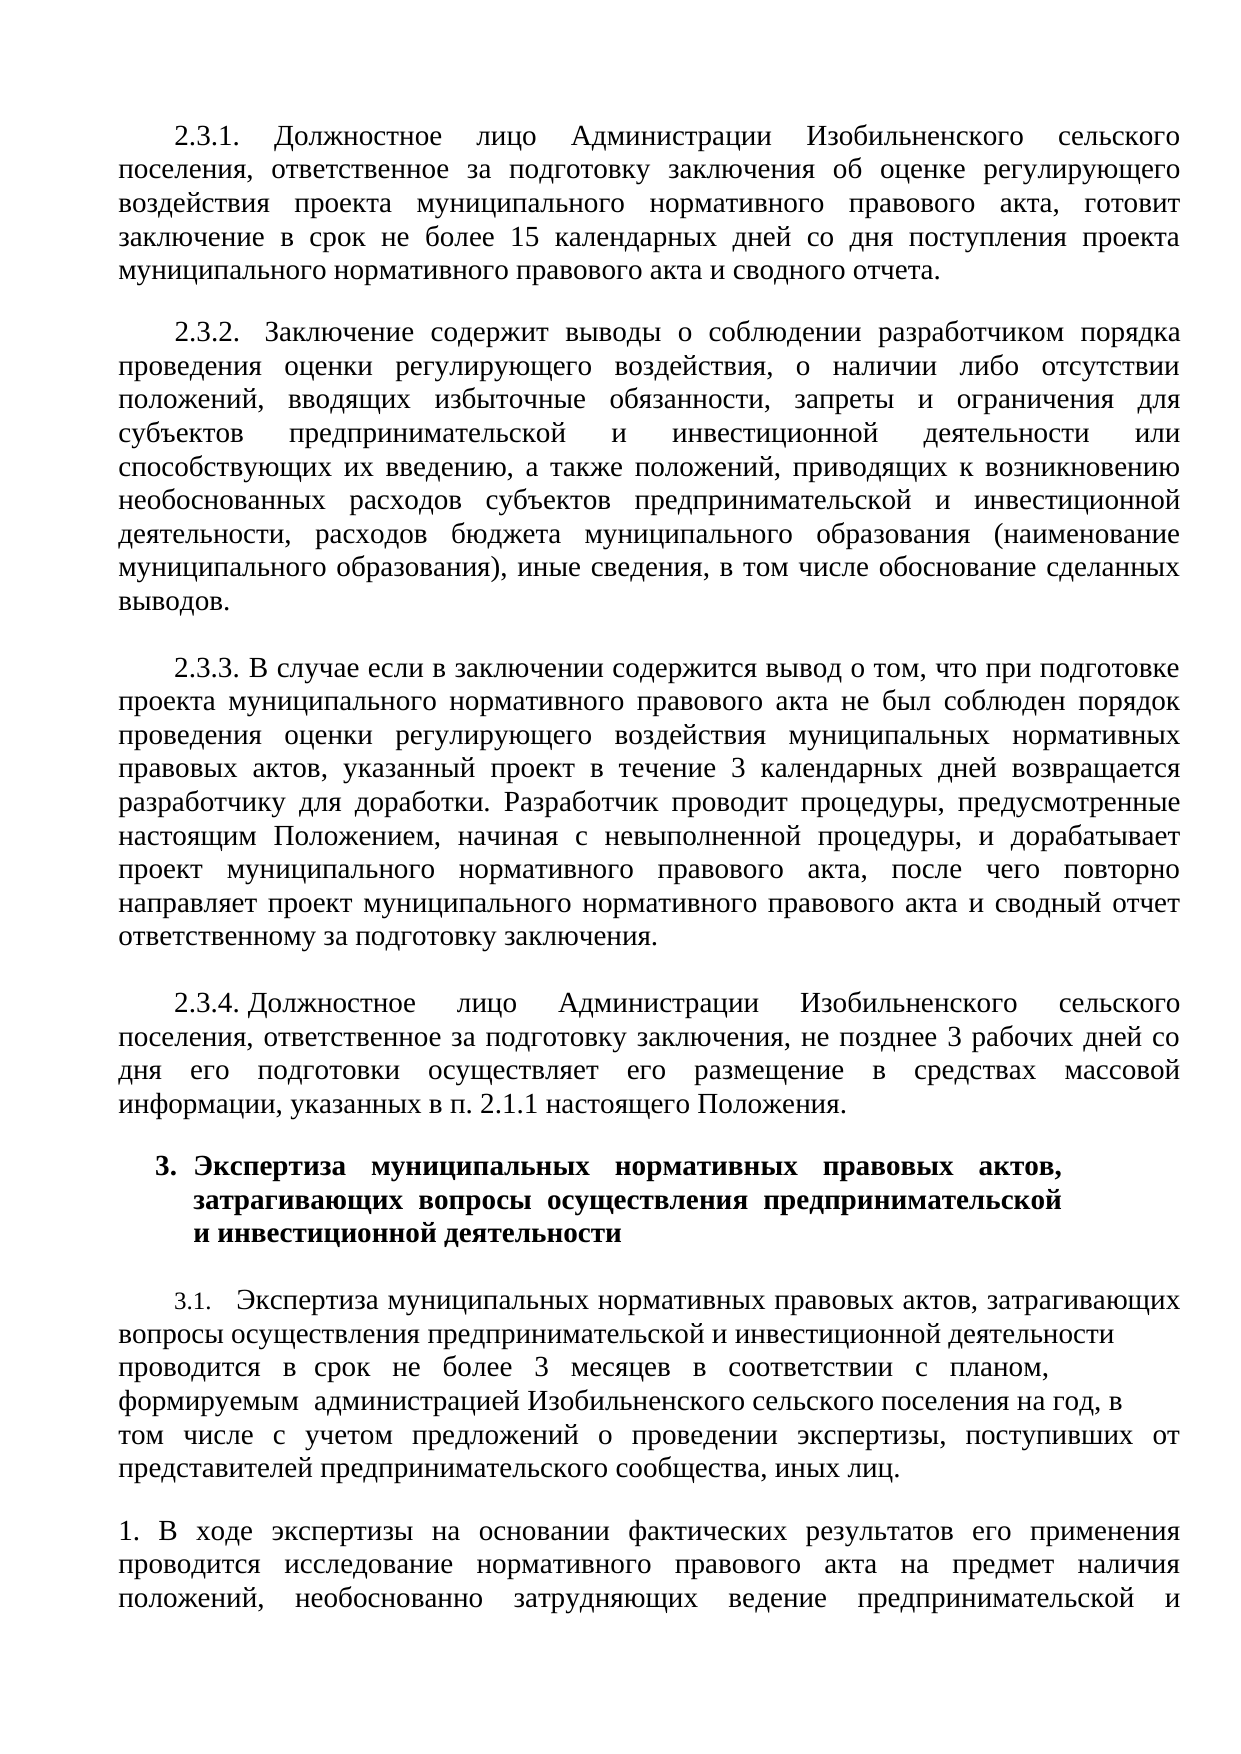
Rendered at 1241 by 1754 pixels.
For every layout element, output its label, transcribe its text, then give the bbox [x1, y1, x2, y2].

list Экспертиза муниципальных нормативных правовых актов, затрагивающих вопросы осуществления предпринимательской и инвестиционной деятельности [118, 1282, 1181, 1349]
text 2.3.1. Должностное лицо Администрации Изобильненского сельского поселения, ответственное за подготовку заключения об оценке регулирующего воздействия проекта муниципального нормативного правового акта, готовит заключение в срок не более 15 календарных дней со дня поступления проекта муниципального нормативного правового акта и сводного отчета. [118, 118, 1181, 286]
table_cell формируемым [118, 1383, 314, 1417]
table_header проводится в [118, 1350, 314, 1383]
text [118, 1513, 1181, 1613]
table_header срок не более 3 месяцев в соответствии с планом, [314, 1350, 1181, 1383]
list В случае если в заключении содержится вывод о том, что при подготовке проекта муниципального нормативного правового акта не был соблюден порядок проведения оценки регулирующего воздействия муниципальных нормативных правовых актов, указанный проект в течение 3 календарных дней возвращается разработчику для доработки. Разработчик проводит процедуры, предусмотренные настоящим Положением, начиная с невыполненной процедуры, и дорабатывает проект муниципального нормативного правового акта, после чего повторно направляет проект муниципального нормативного правового акта и сводный отчет ответственному за подготовку заключения. [118, 650, 1181, 952]
list Экспертиза муниципальных нормативных правовых актов, затрагивающих вопросы осуществления предпринимательской и инвестиционной деятельности [155, 1148, 1062, 1249]
list Заключение содержит выводы о соблюдении разработчиком порядка проведения оценки регулирующего воздействия, о наличии либо отсутствии положений, вводящих избыточные обязанности, запреты и ограничения для субъектов предпринимательской и инвестиционной деятельности или способствующих их введению, а также положений, приводящих к возникновению необоснованных расходов субъектов предпринимательской и инвестиционной деятельности, расходов бюджета муниципального образования (наименование муниципального образования), иные сведения, в том числе обоснование сделанных выводов. [118, 314, 1181, 616]
list Должностное лицо Администрации Изобильненского сельского поселения, ответственное за подготовку заключения, не позднее 3 рабочих дней со дня его подготовки осуществляет его размещение в средствах массовой информации, указанных в п. 2.1.1 настоящего Положения. [118, 985, 1181, 1119]
table_cell администрацией Изобильненского сельского поселения на год, в [314, 1383, 1181, 1417]
text том числе с учетом предложений о проведении экспертизы, поступивших от представителей предпринимательского сообщества, иных лиц. [118, 1417, 1181, 1484]
